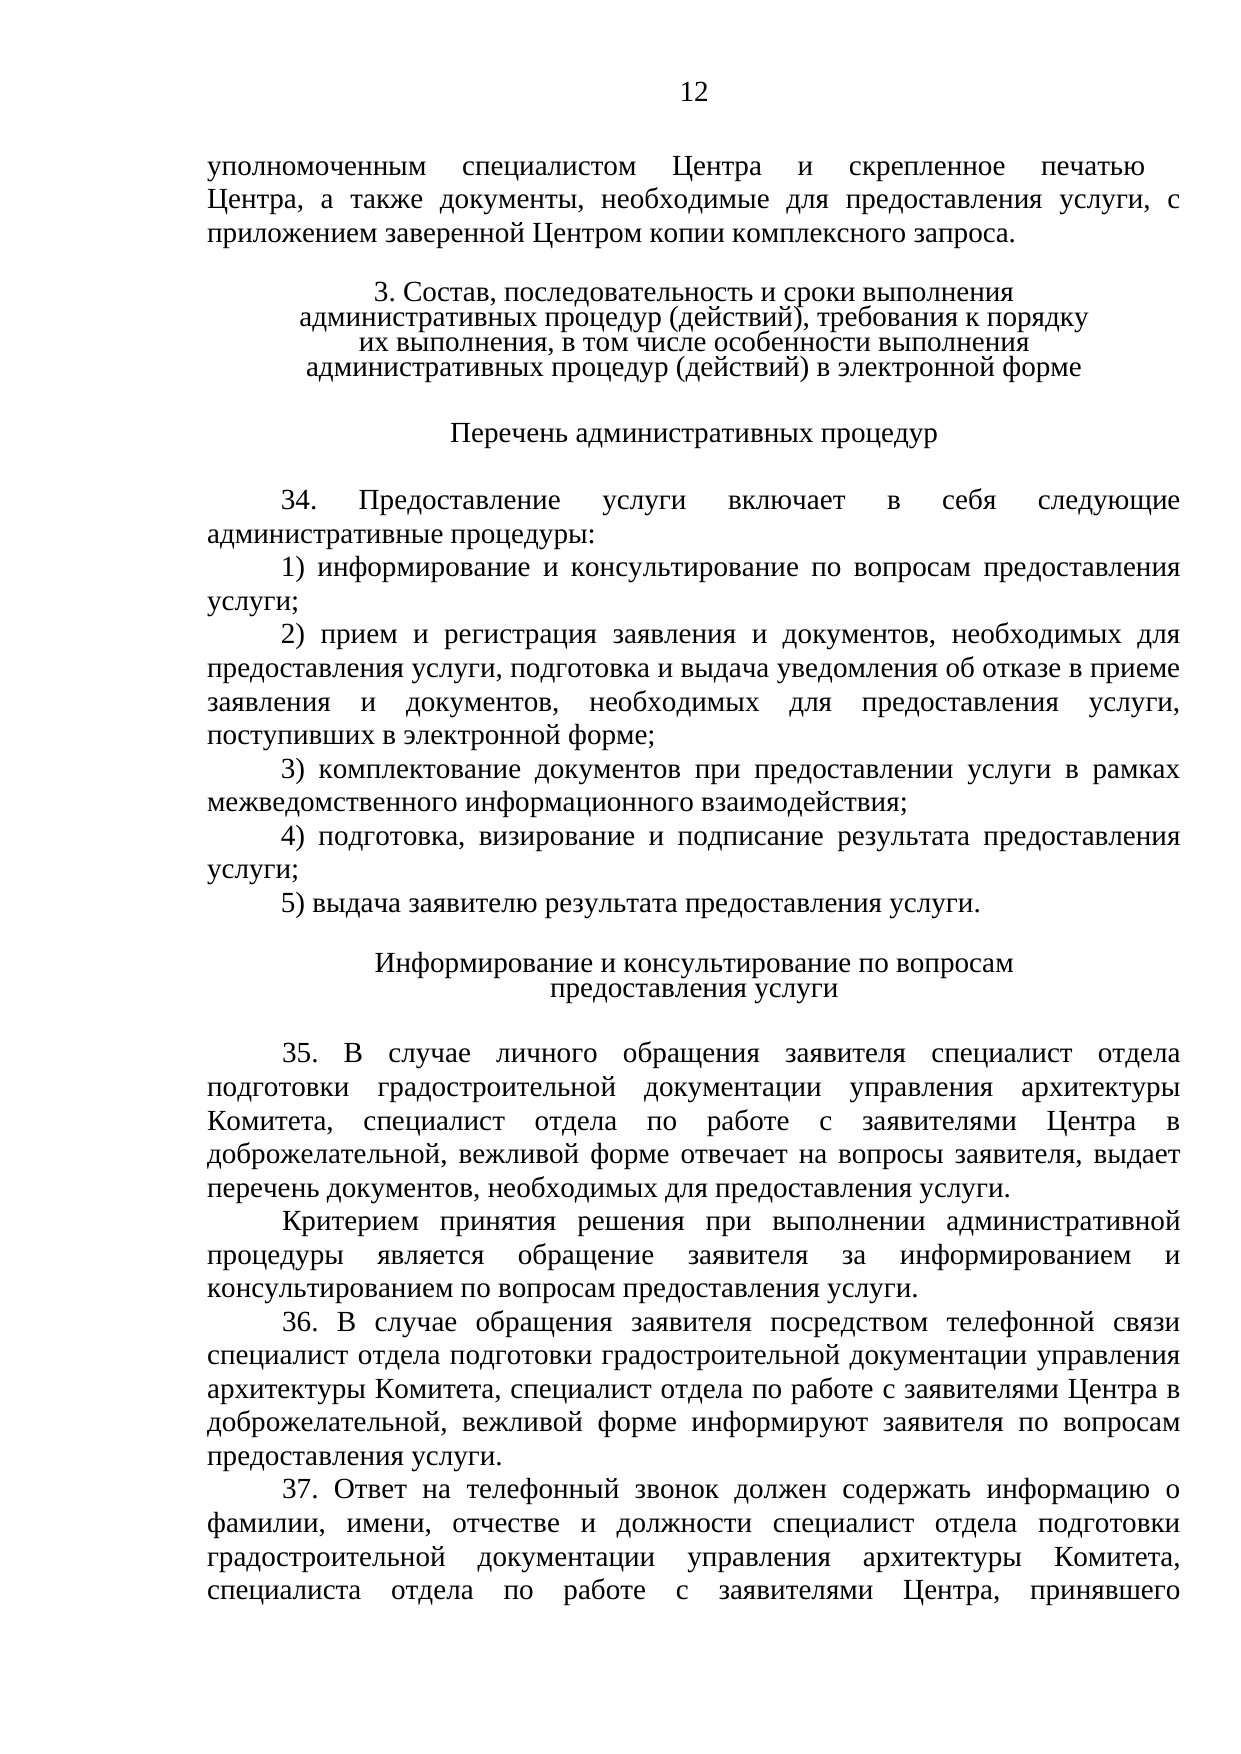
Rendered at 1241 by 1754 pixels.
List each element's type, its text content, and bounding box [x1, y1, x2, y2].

text 36. В случае обращения заявителя посредством телефонной связи специалист отдела подготовки градостроительной документации управления архитектуры Комитета, специалист отдела по работе с заявителями Центра в доброжелательной, вежливой форме информируют заявителя по вопросам предоставления услуги. [207, 1304, 1181, 1472]
text предоставления услуги [207, 977, 1181, 1002]
text 2) прием и регистрация заявления и документов, необходимых для предоставления услуги, подготовка и выдача уведомления об отказе в приеме заявления и документов, необходимых для предоставления услуги, поступивших в электронной форме; [207, 617, 1181, 751]
text 5) выдача заявителю результата предоставления услуги. [207, 885, 1181, 918]
text Информирование и консультирование по вопросам [422, 952, 1181, 977]
text 1) информирование и консультирование по вопросам предоставления услуги; [207, 549, 1181, 617]
text 3) комплектование документов при предоставлении услуги в рамках межведомственного информационного взаимодействия; [207, 751, 1181, 818]
text административных процедур (действий) в электронной форме [679, 357, 1010, 382]
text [207, 148, 1181, 248]
text 3. Состав, последовательность и сроки выполнения [207, 282, 1181, 307]
text 35. В случае личного обращения заявителя специалист отдела подготовки градостроительной документации управления архитектуры Комитета, специалист отдела по работе с заявителями Центра в доброжелательной, вежливой форме отвечает на вопросы заявителя, выдает перечень документов, необходимых для предоставления услуги. [207, 1036, 1181, 1203]
text административных процедур (действий) в электронной форме [207, 357, 682, 382]
text Информирование и консультирование по вопросам [207, 952, 419, 977]
text 34. Предоставление услуги включает в себя следующие административные процедуры: [207, 482, 1181, 549]
text 4) подготовка, визирование и подписание результата предоставления услуги; [207, 818, 1181, 885]
text их выполнения, в том числе особенности выполнения [207, 332, 1181, 357]
text Критерием принятия решения при выполнении административной процедуры является обращение заявителя за информированием и консультированием по вопросам предоставления услуги. [207, 1203, 1181, 1304]
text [207, 1472, 1181, 1606]
text Перечень административных процедур [207, 415, 1181, 449]
text административных процедур (действий), требования к порядку [207, 307, 676, 332]
text административных процедур (действий) в электронной форме [1013, 357, 1181, 382]
text административных процедур (действий), требования к порядку [673, 307, 1181, 332]
